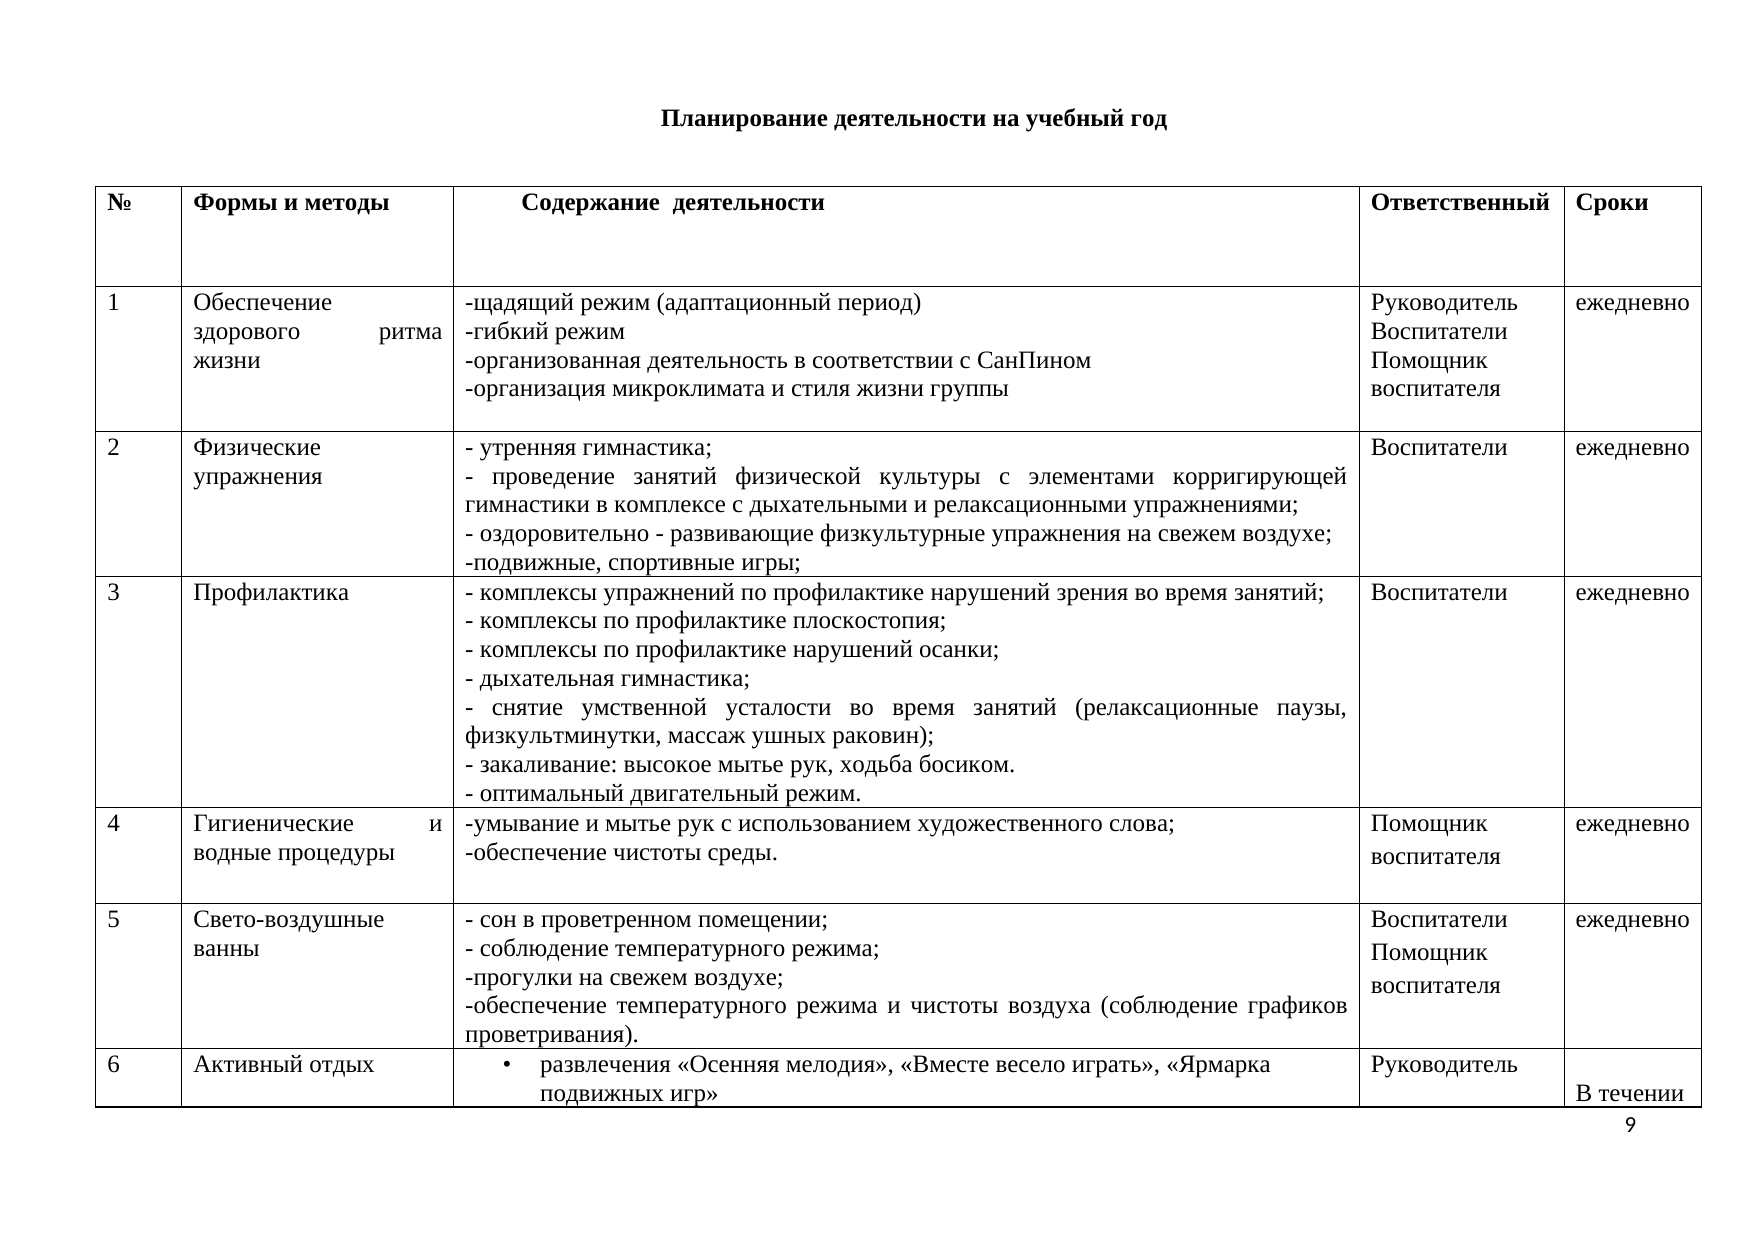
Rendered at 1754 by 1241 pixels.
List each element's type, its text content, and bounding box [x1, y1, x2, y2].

table_cell ежедневно [1565, 904, 1701, 1048]
table_cell 4 [96, 808, 181, 903]
table_cell Руководитель Воспитатели Помощник воспитателя [1360, 287, 1564, 431]
table_cell Активный отдых [182, 1049, 453, 1106]
table_cell ежедневно [1565, 287, 1701, 431]
table_cell - сон в проветренном помещении; - соблюдение температурного режима; -прогулки на свежем воздухе; -обеспечение температурного режима и чистоты воздуха (соблюдение графиков проветривания). [454, 904, 1359, 1048]
table_cell ежедневно [1565, 577, 1701, 807]
table_header Содержание деятельности [454, 187, 1359, 286]
table_cell ежедневно [1565, 432, 1701, 576]
table_header Формы и методы [182, 187, 453, 286]
table_cell Обеспечение здорового ритма жизни [182, 287, 453, 431]
table_cell Профилактика [182, 577, 453, 807]
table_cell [454, 1049, 1359, 1106]
table_cell Воспитатели [1360, 577, 1564, 807]
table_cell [1565, 1049, 1701, 1106]
table_cell 3 [96, 577, 181, 807]
table_cell Воспитатели Помощник воспитателя [1360, 904, 1564, 1048]
table_header Сроки [1565, 187, 1701, 286]
text Планирование деятельности на учебный год [118, 103, 1636, 132]
table_cell 2 [96, 432, 181, 576]
table_cell Воспитатели [1360, 432, 1564, 576]
table_cell Помощник воспитателя [1360, 808, 1564, 903]
table_cell Свето-воздушные ванны [182, 904, 453, 1048]
table_cell ежедневно [1565, 808, 1701, 903]
table_cell Физические упражнения [182, 432, 453, 576]
table_cell -щадящий режим (адаптационный период) -гибкий режим -организованная деятельность в соответствии с СанПином -организация микроклимата и стиля жизни группы [454, 287, 1359, 431]
table_cell 5 [96, 904, 181, 1048]
table_cell 6 [96, 1049, 181, 1106]
table_cell -умывание и мытье рук с использованием художественного слова; -обеспечение чистоты среды. [454, 808, 1359, 903]
table_cell - комплексы упражнений по профилактике нарушений зрения во время занятий; - комплексы по профилактике плоскостопия; - комплексы по профилактике нарушений осанки; - дыхательная гимнастика; - снятие умственной усталости во время занятий (релаксационные паузы, физкультминутки, массаж ушных раковин); - закаливание: высокое мытье рук, ходьба босиком. - оптимальный двигательный режим. [454, 577, 1359, 807]
table_cell 1 [96, 287, 181, 431]
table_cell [1360, 1049, 1564, 1106]
table_cell - утренняя гимнастика; - проведение занятий физической культуры с элементами корригирующей гимнастики в комплексе с дыхательными и релаксационными упражнениями; - оздоровительно - развивающие физкультурные упражнения на свежем воздухе; -подвижные, спортивные игры; [454, 432, 1359, 576]
table_header Ответственный [1360, 187, 1564, 286]
table_cell Гигиенические и водные процедуры [182, 808, 453, 903]
table_header № [96, 187, 181, 286]
